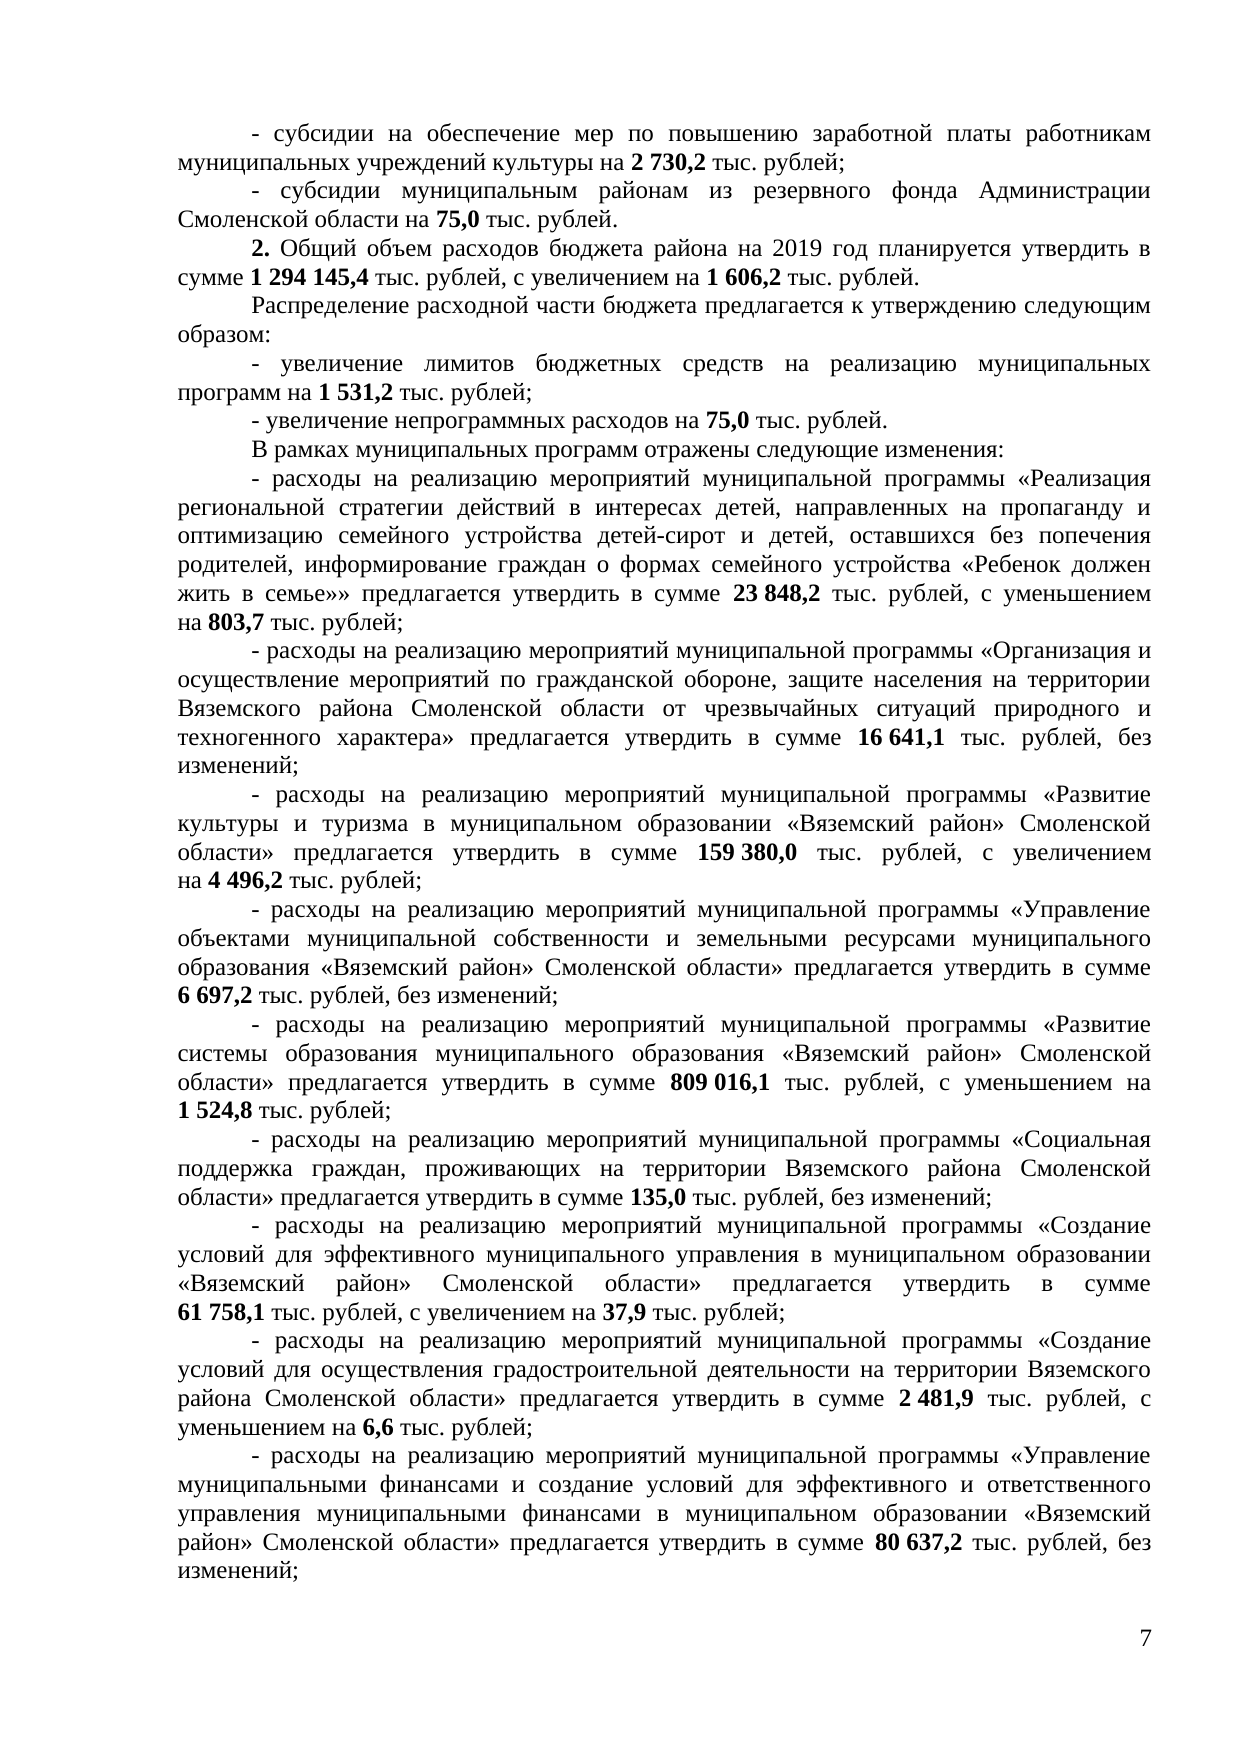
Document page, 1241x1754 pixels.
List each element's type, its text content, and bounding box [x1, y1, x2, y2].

text - расходы на реализацию мероприятий муниципальной программы «Создание условий для осуществления градостроительной деятельности на территории Вяземского района Смоленской области» предлагается утвердить в сумме 2 481,9 тыс. рублей, с уменьшением на 6,6 тыс. рублей; [177, 1326, 1152, 1441]
text - увеличение лимитов бюджетных средств на реализацию муниципальных программ на 1 531,2 тыс. рублей; [177, 348, 1152, 406]
text - расходы на реализацию мероприятий муниципальной программы «Управление объектами муниципальной собственности и земельными ресурсами муниципального образования «Вяземский район» Смоленской области» предлагается утвердить в сумме 6 697,2 тыс. рублей, без изменений; [177, 894, 1152, 1009]
text - увеличение непрограммных расходов на 75,0 тыс. рублей. [177, 406, 1152, 434]
text - расходы на реализацию мероприятий муниципальной программы «Реализация региональной стратегии действий в интересах детей, направленных на пропаганду и оптимизацию семейного устройства детей-сирот и детей, оставшихся без попечения родителей, информирование граждан о формах семейного устройства «Ребенок должен жить в семье»» предлагается утвердить в сумме 23 848,2 тыс. рублей, с уменьшением на 803,7 тыс. рублей; [177, 463, 1152, 636]
text В рамках муниципальных программ отражены следующие изменения: [177, 434, 1152, 463]
text Распределение расходной части бюджета предлагается к утверждению следующим образом: [177, 291, 1152, 348]
text - расходы на реализацию мероприятий муниципальной программы «Развитие системы образования муниципального образования «Вяземский район» Смоленской области» предлагается утвердить в сумме 809 016,1 тыс. рублей, с уменьшением на 1 524,8 тыс. рублей; [177, 1009, 1152, 1124]
text - субсидии на обеспечение мер по повышению заработной платы работникам муниципальных учреждений культуры на 2 730,2 тыс. рублей; [177, 118, 1152, 176]
text 2. Общий объем расходов бюджета района на 2019 год планируется утвердить в сумме 1 294 145,4 тыс. рублей, с увеличением на 1 606,2 тыс. рублей. [177, 233, 1152, 291]
text - расходы на реализацию мероприятий муниципальной программы «Развитие культуры и туризма в муниципальном образовании «Вяземский район» Смоленской области» предлагается утвердить в сумме 159 380,0 тыс. рублей, с увеличением на 4 496,2 тыс. рублей; [177, 779, 1152, 894]
text - субсидии муниципальным районам из резервного фонда Администрации Смоленской области на 75,0 тыс. рублей. [177, 176, 1152, 233]
text - расходы на реализацию мероприятий муниципальной программы «Организация и осуществление мероприятий по гражданской обороне, защите населения на территории Вяземского района Смоленской области от чрезвычайных ситуаций природного и техногенного характера» предлагается утвердить в сумме 16 641,1 тыс. рублей, без изменений; [177, 636, 1152, 779]
text - расходы на реализацию мероприятий муниципальной программы «Управление муниципальными финансами и создание условий для эффективного и ответственного управления муниципальными финансами в муниципальном образовании «Вяземский район» Смоленской области» предлагается утвердить в сумме 80 637,2 тыс. рублей, без изменений; [177, 1441, 1152, 1584]
text - расходы на реализацию мероприятий муниципальной программы «Социальная поддержка граждан, проживающих на территории Вяземского района Смоленской области» предлагается утвердить в сумме 135,0 тыс. рублей, без изменений; [177, 1124, 1152, 1211]
text - расходы на реализацию мероприятий муниципальной программы «Создание условий для эффективного муниципального управления в муниципальном образовании «Вяземский район» Смоленской области» предлагается утвердить в сумме 61 758,1 тыс. рублей, с увеличением на 37,9 тыс. рублей; [177, 1211, 1152, 1326]
